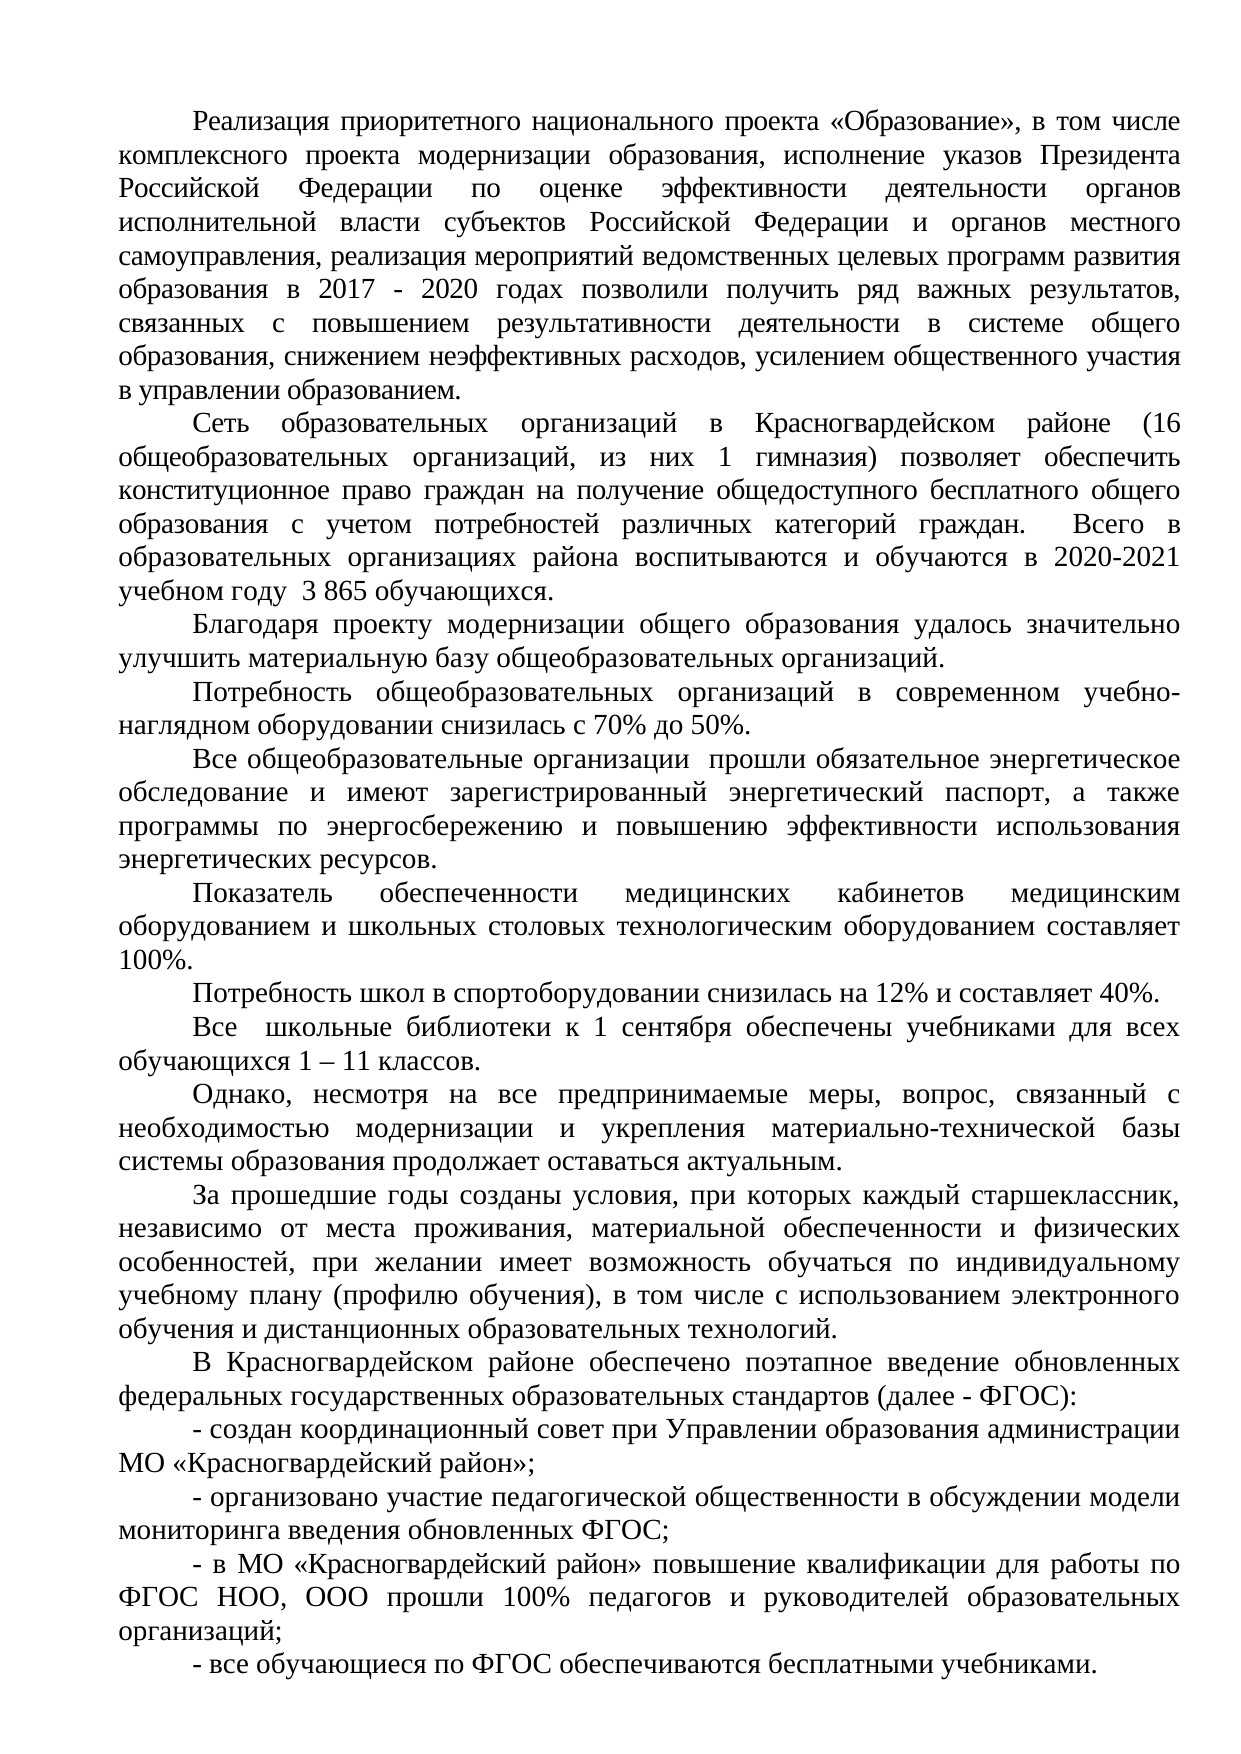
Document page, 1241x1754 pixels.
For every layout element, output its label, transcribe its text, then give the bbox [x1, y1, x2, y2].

text Благодаря проекту модернизации общего образования удалось значительно улучшить материальную базу общеобразовательных организаций. [118, 607, 1181, 674]
text Реализация приоритетного национального проекта «Образование», в том числе комплексного проекта модернизации образования, исполнение указов Президента Российской Федерации по оценке эффективности деятельности органов исполнительной власти субъектов Российской Федерации и органов местного самоуправления, реализация мероприятий ведомственных целевых программ развития образования в 2017 - 2020 годах позволили получить ряд важных результатов, связанных с повышением результативности деятельности в системе общего образования, снижением неэффективных расходов, усилением общественного участия в управлении образованием. [118, 103, 1181, 405]
text - все обучающиеся по ФГОС обеспечиваются бесплатными учебниками. [118, 1646, 1181, 1680]
text - организовано участие педагогической общественности в обсуждении модели мониторинга введения обновленных ФГОС; [118, 1479, 1181, 1546]
text Показатель обеспеченности медицинских кабинетов медицинским оборудованием и школьных столовых технологическим оборудованием составляет 100%. [118, 875, 1181, 976]
text - в МО «Красногвардейский район» повышение квалификации для работы по ФГОС НОО, ООО прошли 100% педагогов и руководителей образовательных организаций; [118, 1546, 1181, 1646]
text - создан координационный совет при Управлении образования администрации МО «Красногвардейский район»; [118, 1412, 1181, 1479]
text В Красногвардейском районе обеспечено поэтапное введение обновленных федеральных государственных образовательных стандартов (далее - ФГОС): [118, 1344, 1181, 1412]
text Потребность школ в спортоборудовании снизилась на 12% и составляет 40%. [118, 976, 1181, 1009]
text Все общеобразовательные организации прошли обязательное энергетическое обследование и имеют зарегистрированный энергетический паспорт, а также программы по энергосбережению и повышению эффективности использования энергетических ресурсов. [118, 741, 1181, 875]
text Сеть образовательных организаций в Красногвардейском районе (16 общеобразовательных организаций, из них 1 гимназия) позволяет обеспечить конституционное право граждан на получение общедоступного бесплатного общего образования с учетом потребностей различных категорий граждан. Всего в образовательных организациях района воспитываются и обучаются в 2020-2021 учебном году 3 865 обучающихся. [118, 405, 1181, 607]
text За прошедшие годы созданы условия, при которых каждый старшеклассник, независимо от места проживания, материальной обеспеченности и физических особенностей, при желании имеет возможность обучаться по индивидуальному учебному плану (профилю обучения), в том числе с использованием электронного обучения и дистанционных образовательных технологий. [118, 1177, 1181, 1344]
text Все школьные библиотеки к 1 сентября обеспечены учебниками для всех обучающихся 1 – 11 классов. [118, 1009, 1181, 1076]
text Однако, несмотря на все предпринимаемые меры, вопрос, связанный с необходимостью модернизации и укрепления материально-технической базы системы образования продолжает оставаться актуальным. [118, 1076, 1181, 1177]
text Потребность общеобразовательных организаций в современном учебно-наглядном оборудовании снизилась с 70% до 50%. [118, 674, 1181, 741]
